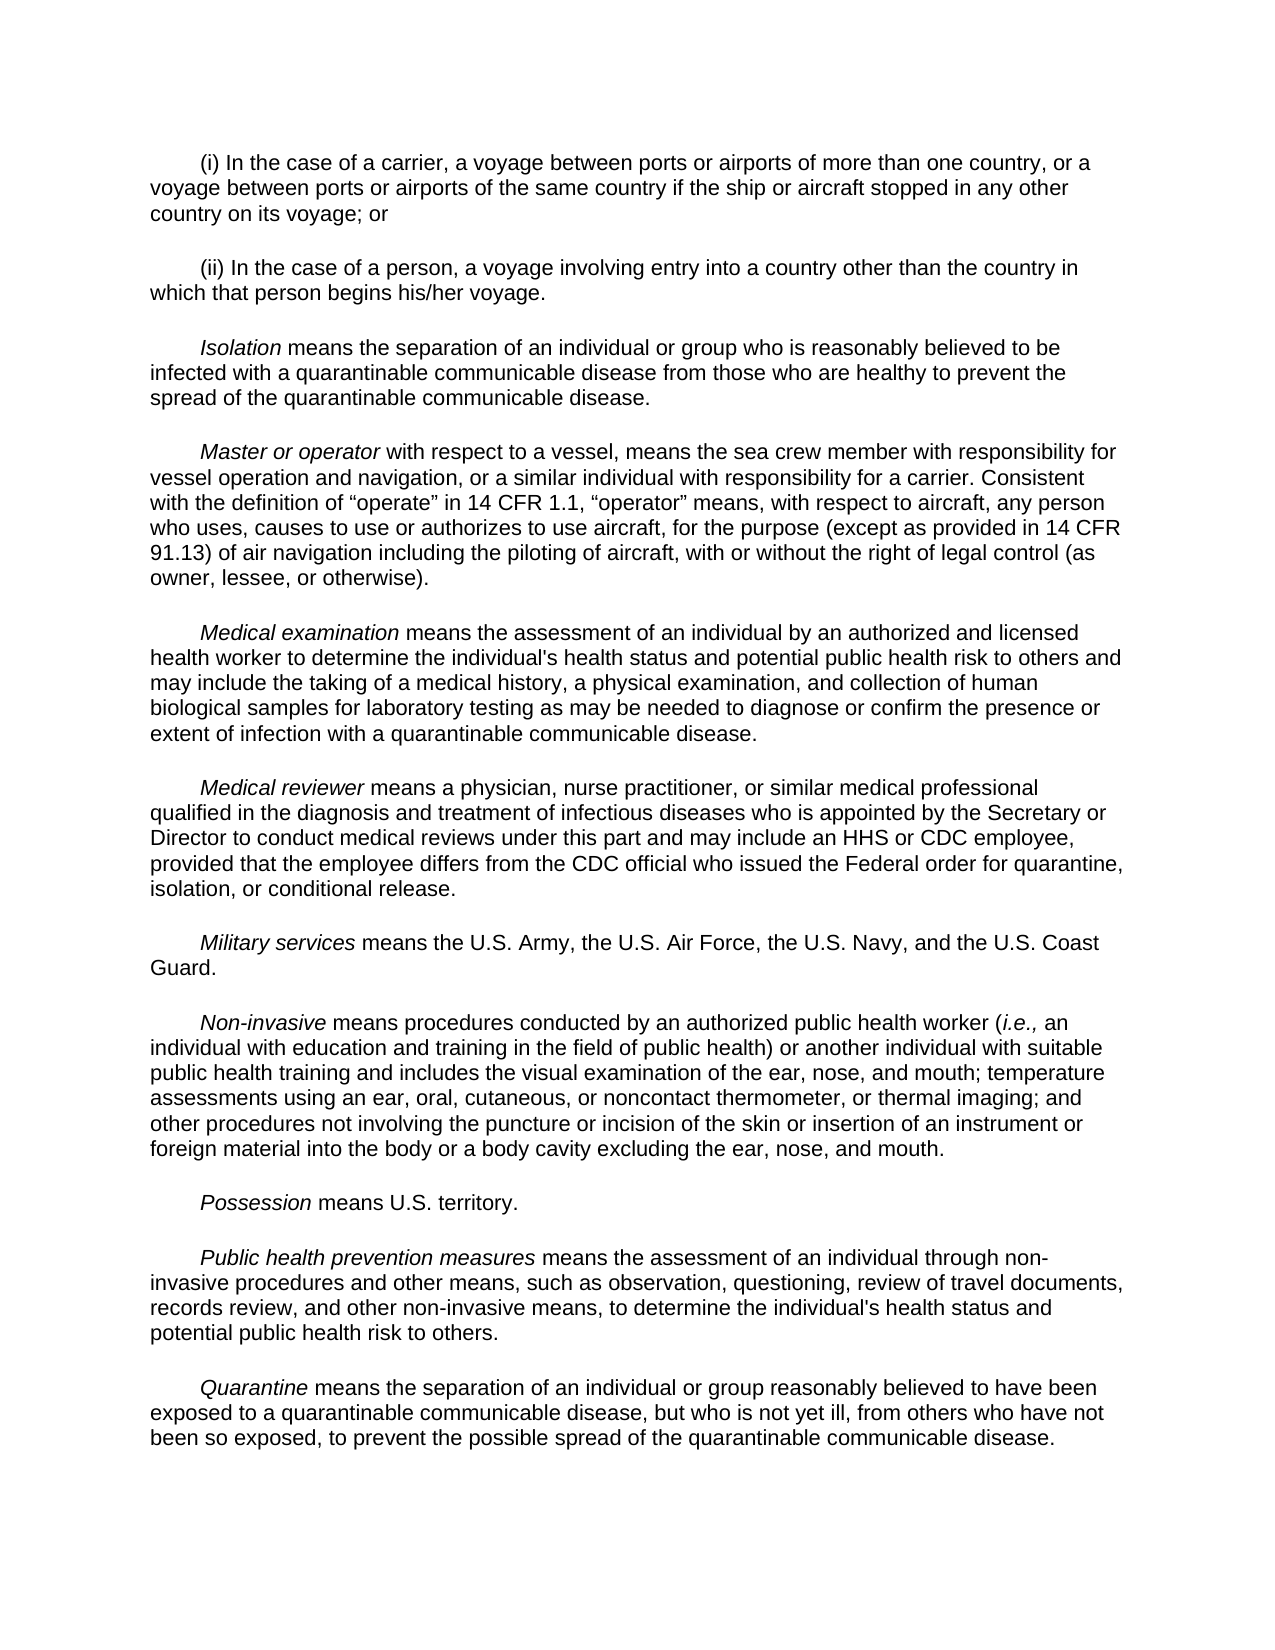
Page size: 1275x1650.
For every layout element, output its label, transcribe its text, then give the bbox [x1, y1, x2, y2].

text Public health prevention measures means the assessment of an individual through non-invasive procedures and other means, such as observation, questioning, review of travel documents, records review, and other non-invasive means, to determine the individual's health status and potential public health risk to others. [150, 1244, 1125, 1345]
text Possession means U.S. territory. [150, 1190, 1125, 1215]
text (i) In the case of a carrier, a voyage between ports or airports of more than one country, or a voyage between ports or airports of the same country if the ship or aircraft stopped in any other country on its voyage; or [150, 150, 1125, 226]
text Medical reviewer means a physician, nurse practitioner, or similar medical professional qualified in the diagnosis and treatment of infectious diseases who is appointed by the Secretary or Director to conduct medical reviews under this part and may include an HHS or CDC employee, provided that the employee differs from the CDC official who issued the Federal order for quarantine, isolation, or conditional release. [150, 775, 1125, 901]
text Non-invasive means procedures conducted by an authorized public health worker (i.e., an individual with education and training in the field of public health) or another individual with suitable public health training and includes the visual examination of the ear, nose, and mouth; temperature assessments using an ear, oral, cutaneous, or noncontact thermometer, or thermal imaging; and other procedures not involving the puncture or incision of the skin or insertion of an instrument or foreign material into the body or a body cavity excluding the ear, nose, and mouth. [150, 1009, 1125, 1161]
text Isolation means the separation of an individual or group who is reasonably believed to be infected with a quarantinable communicable disease from those who are healthy to prevent the spread of the quarantinable communicable disease. [150, 334, 1125, 410]
text Military services means the U.S. Army, the U.S. Air Force, the U.S. Navy, and the U.S. Coast Guard. [150, 930, 1125, 980]
text Quarantine means the separation of an individual or group reasonably believed to have been exposed to a quarantinable communicable disease, but who is not yet ill, from others who have not been so exposed, to prevent the possible spread of the quarantinable communicable disease. [150, 1374, 1125, 1450]
text Master or operator with respect to a vessel, means the sea crew member with responsibility for vessel operation and navigation, or a similar individual with responsibility for a carrier. Consistent with the definition of “operate” in 14 CFR 1.1, “operator” means, with respect to aircraft, any person who uses, causes to use or authorizes to use aircraft, for the purpose (except as provided in 14 CFR 91.13) of air navigation including the piloting of aircraft, with or without the right of legal control (as owner, lessee, or otherwise). [150, 439, 1125, 590]
text (ii) In the case of a person, a voyage involving entry into a country other than the country in which that person begins his/her voyage. [150, 255, 1125, 305]
text Medical examination means the assessment of an individual by an authorized and licensed health worker to determine the individual's health status and potential public health risk to others and may include the taking of a medical history, a physical examination, and collection of human biological samples for laboratory testing as may be needed to diagnose or confirm the presence or extent of infection with a quarantinable communicable disease. [150, 619, 1125, 746]
